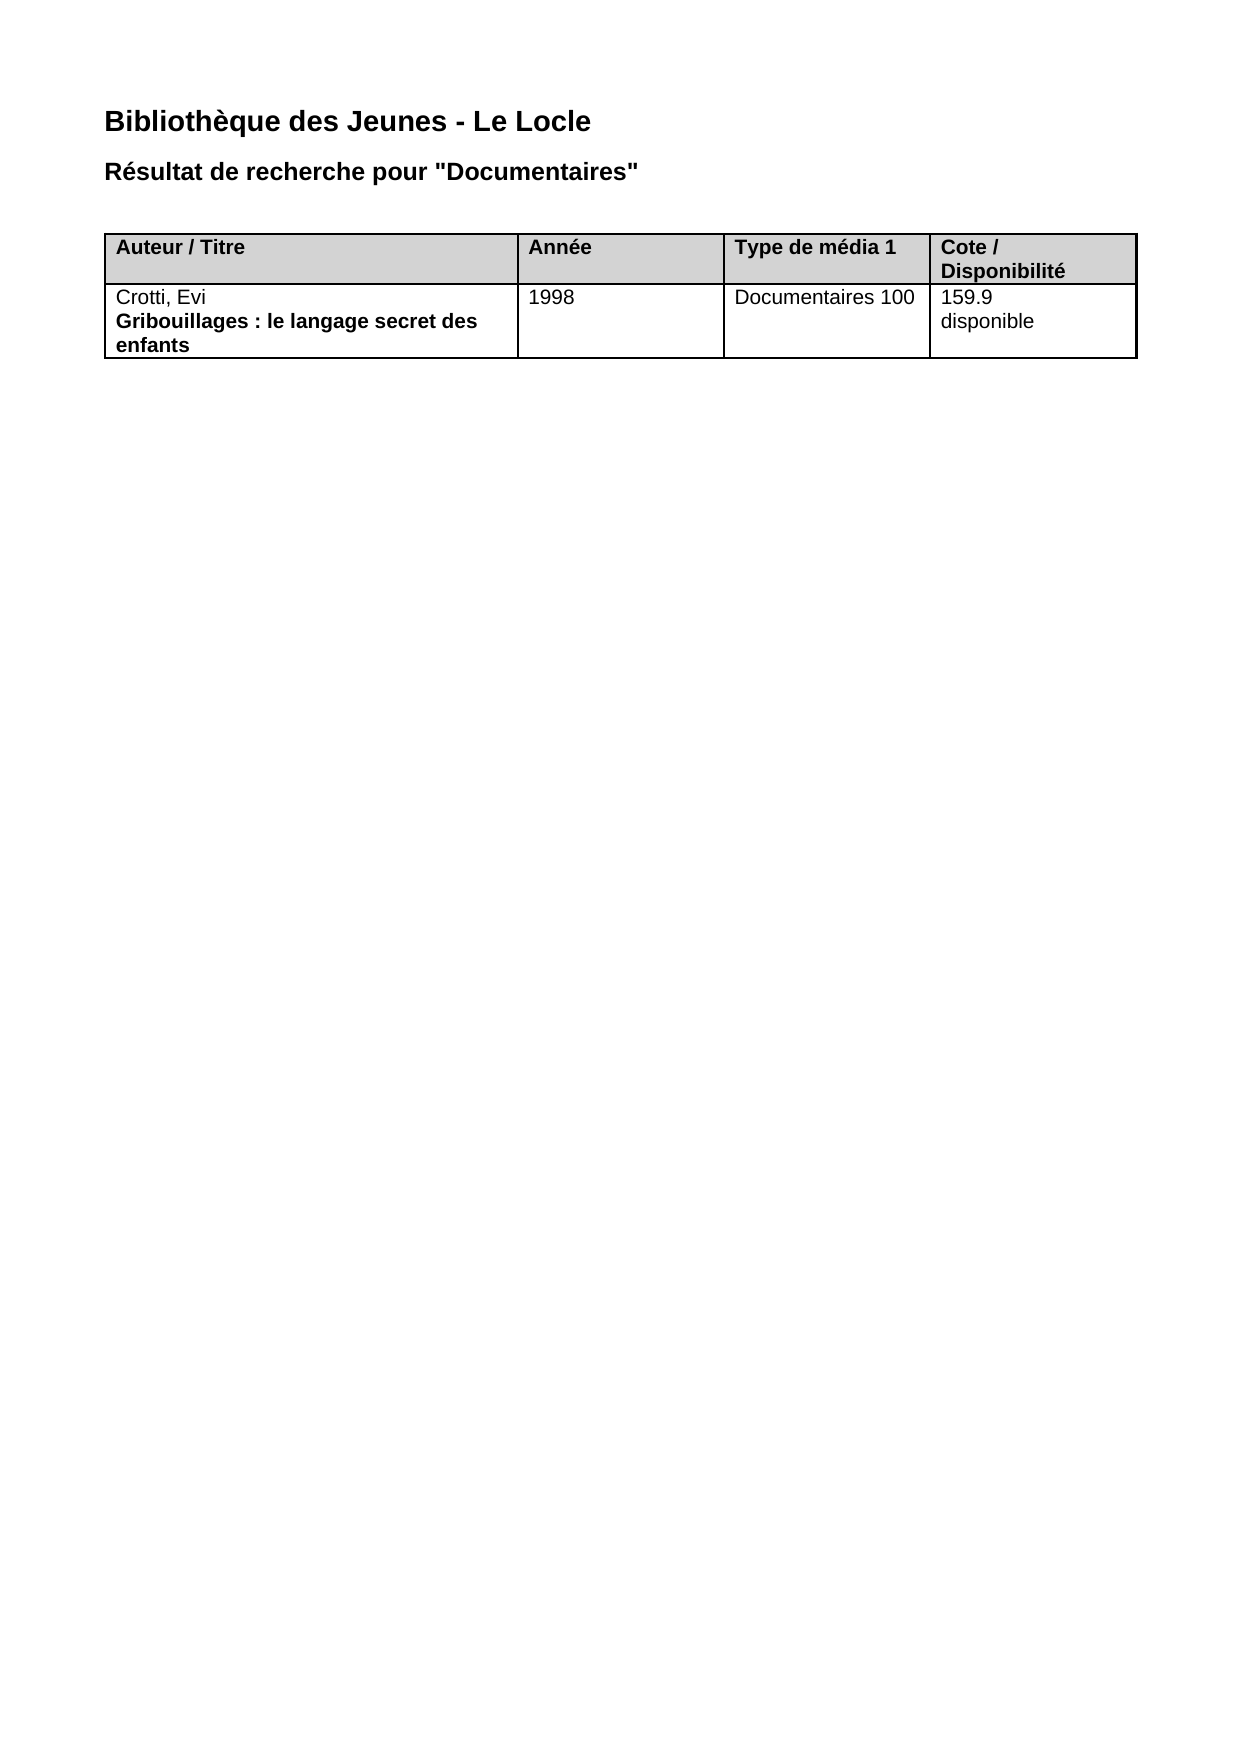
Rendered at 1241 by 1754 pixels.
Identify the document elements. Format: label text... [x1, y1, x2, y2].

table_header Auteur / Titre [106, 235, 517, 283]
table_cell Documentaires 100 [725, 285, 929, 357]
table_header Cote / Disponibilité [931, 235, 1135, 283]
text Bibliothèque des Jeunes - Le Locle [104, 104, 1136, 138]
table_header Année [519, 235, 723, 283]
text Résultat de recherche pour "Documentaires" [104, 156, 1136, 185]
table_cell 1998 [519, 285, 723, 357]
table_cell 159.9 disponible [931, 285, 1135, 357]
table_cell Crotti, Evi Gribouillages : le langage secret des enfants [106, 285, 517, 357]
table_header Type de média 1 [725, 235, 929, 283]
